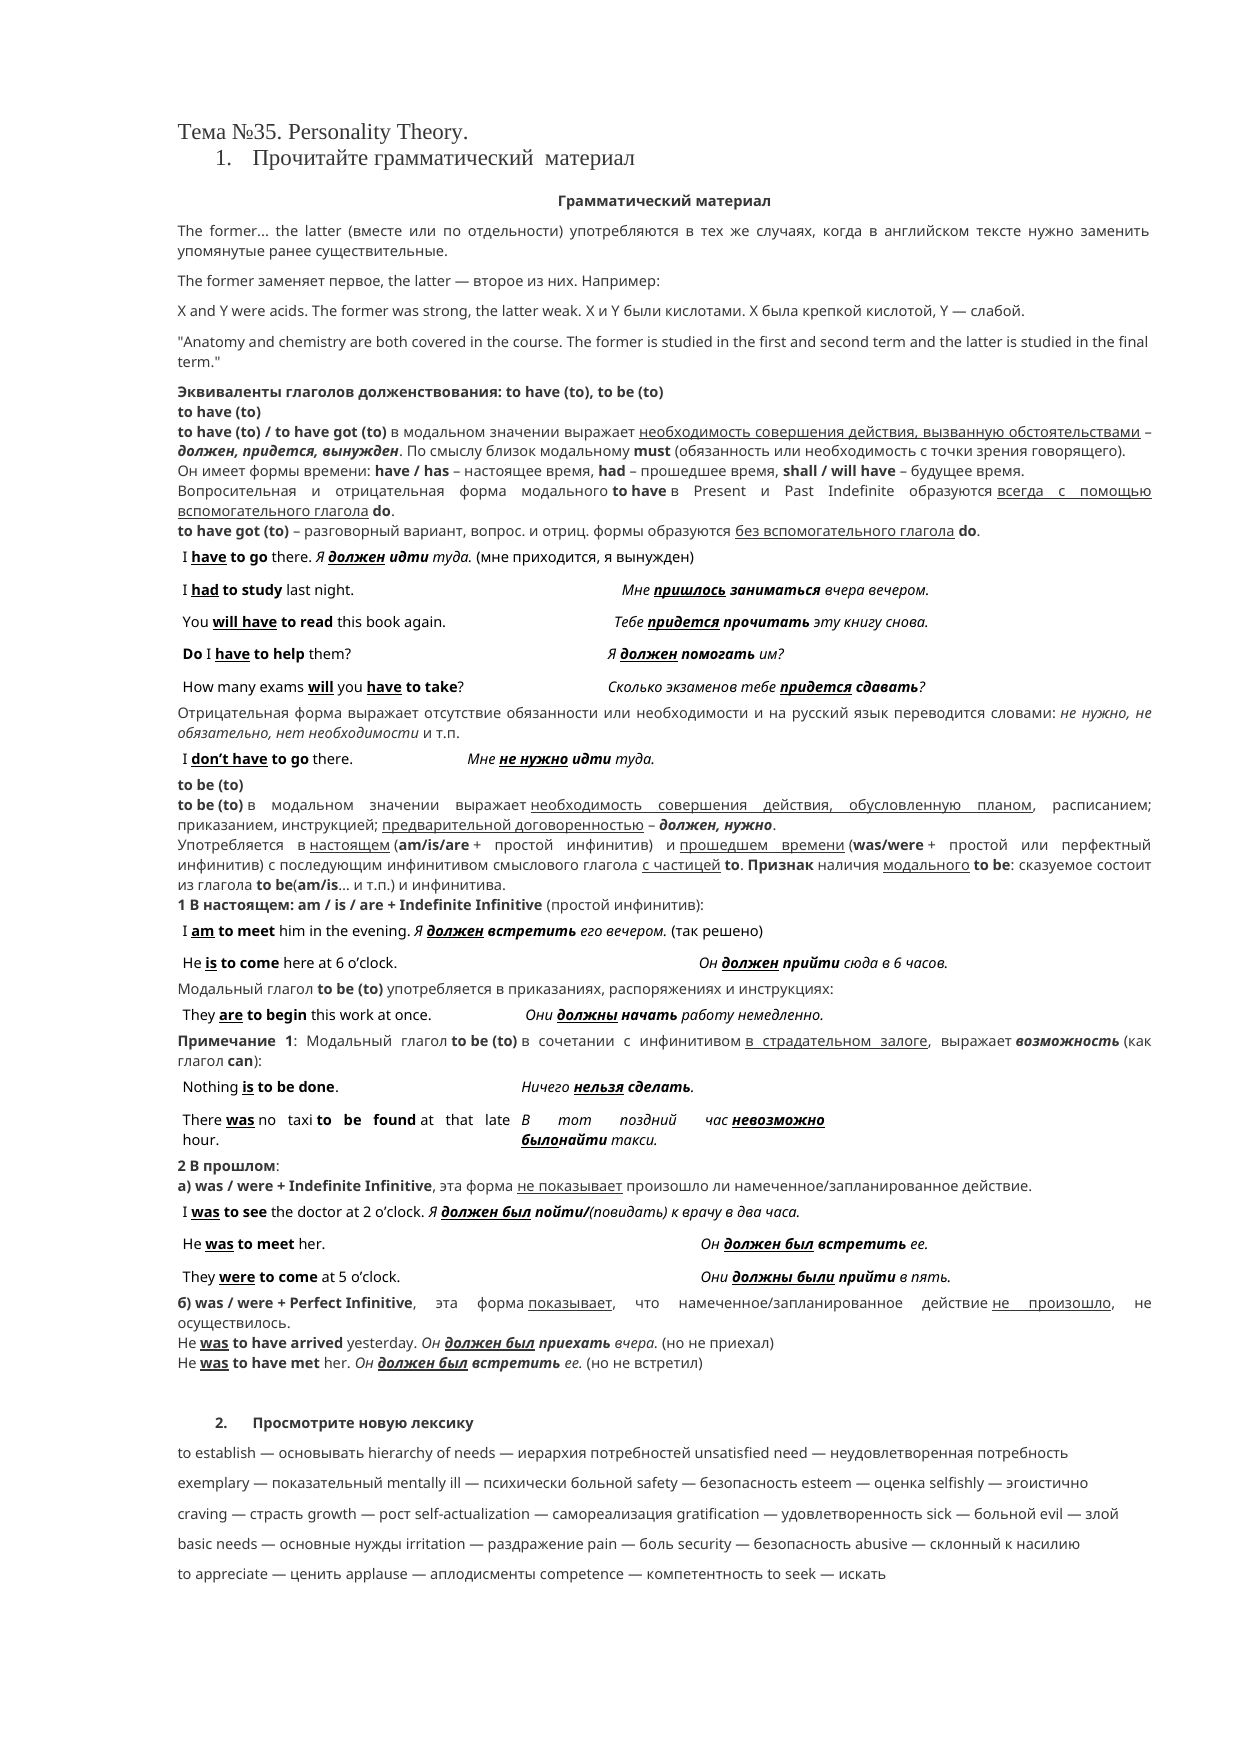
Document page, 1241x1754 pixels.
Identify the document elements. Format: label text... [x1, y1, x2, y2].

text to have got (to) – разговорный вариант, вопрос. и отриц. формы образуются без вспомогательного глагола do. [177, 521, 1152, 541]
table_cell You will have to read this book again. [177, 606, 609, 638]
text Oтрицательная форма выражает отсутствие обязанности или необходимости и на русский язык переводится словами: не нужно, не обязательно, нет необходимости и т.п. [177, 703, 1152, 742]
table_cell Он должен был встретить ее. [695, 1228, 1163, 1260]
table_header Мне не нужно идти туда. [462, 743, 830, 775]
table_cell Они должны были прийти в пять. [695, 1260, 1163, 1293]
table_header I am to meet him in the evening. Я должен встретить его вечером. (так решено) [177, 914, 1163, 947]
table_cell There was no taxi to be found at that late hour. [177, 1104, 516, 1156]
list Просмотрите новую лексику [215, 1413, 1152, 1433]
text б) was / were + Perfect Infinitive, эта форма показывает, что намеченное/запланированное действие не произошло, не осуществилось. [177, 1293, 1152, 1332]
text to have (to) / to have got (to) в модальном значении выражает необходимость совершения действия, вызванную обстоятельствами –должен, придется, вынужден. По смыслу близок модальному must (обязанность или необходимость с точки зрения говорящего). [177, 421, 1152, 461]
text 1 В настоящем: am / is / are + Indefinite Infinitive (простой инфинитив): [177, 894, 1152, 914]
table_cell Сколько экзаменов тебе придется сдавать? [603, 670, 1165, 703]
table_header I was to see the doctor at 2 o’clock. Я должен был пойти/(повидать) к врачу в два часа. [177, 1196, 1163, 1228]
table_header I have to go there. Я должен идти туда. (мне приходится, я вынужден) [177, 541, 1165, 573]
text to appreciate — ценить applause — аплодисменты competence — компетентность to seek — искать [177, 1564, 1152, 1584]
text X and Y were acids. The former was strong, the latter weak. X и Y были кислотами. X была крепкой кислотой, Y — слабой. [177, 301, 1152, 321]
text Грамматический материал [177, 191, 1152, 211]
text Модальный глагол to be (to) употребляется в приказаниях, распоряжениях и инструкциях: [177, 979, 1152, 999]
text to be (to) в модальном значении выражает необходимость совершения действия, обусловленную планом, расписанием; приказанием, инструкцией; предварительной договоренностью – должен, нужно. [177, 795, 1152, 834]
list Прочитайте грамматический материал [215, 144, 1152, 171]
text Примечание 1: Модальный глагол to be (to) в сочетании с инфинитивом в страдательном залоге, выражает возможность (как глагол can): [177, 1031, 1152, 1071]
text "Anatomy and chemistry are both covered in the course. The former is studied in the first and second term and the latter is studied in the final term." [177, 331, 1152, 371]
table_header They are to begin this work at once. [177, 999, 520, 1031]
text The former... the latter (вместе или по отдельности) употребляются в тех же случаях, когда в английском тексте нужно заменить упомянутые ранее существительные. [177, 221, 1152, 261]
table_cell He was to meet her. [177, 1228, 695, 1260]
table_cell Он должен прийти сюда в 6 часов. [693, 947, 1163, 979]
text Тема №35. Personality Theory. [177, 118, 1152, 144]
text He was to have arrived yesterday. Он должен был приехать вчера. (но не приехал) [177, 1332, 1152, 1352]
text He was to have met her. Он должен был встретить ее. (но не встретил) [177, 1352, 1152, 1372]
table_header Nothing is to be done. [177, 1071, 516, 1103]
table_cell How many exams will you have to take? [177, 670, 602, 703]
text basic needs — основные нужды irritation — раздражение pain — боль security — безопасность abusive — склонный к насилию [177, 1534, 1152, 1553]
text craving — страсть growth — рост self-actualization — самореализация gratification — удовлетворенность sick — больной evil — злой [177, 1503, 1152, 1523]
table_cell Do I have to help them? [177, 638, 602, 670]
table_cell Тебе придется прочитать эту книгу снова. [609, 606, 1165, 638]
text Эквиваленты глаголов долженствования: to have (to), to be (to) [177, 382, 1152, 401]
text а) was / were + Indefinite Infinitive, эта форма не показывает произошло ли намеченное/запланированное действие. [177, 1176, 1152, 1196]
table_cell He is to come here at 6 o’clock. [177, 947, 693, 979]
text to establish — основывать hierarchy of needs — иерархия потребностей unsatisfied need — неудовлетворенная потребность [177, 1443, 1152, 1463]
table_cell В тот поздний час невозможно былонайти такси. [516, 1104, 830, 1156]
text Вопросительная и отрицательная форма модального to have в Present и Past Indefinite образуются всегда с помощью вспомогательного глагола do. [177, 481, 1152, 521]
text Употребляется в настоящем (am/is/are + простой инфинитив) и прошедшем времени (was/were + простой или перфектный инфинитив) с последующим инфинитивом смыслового глагола с частицей to. Признак наличия модального to be: сказуемое состоит из глагола to be(am/is… и т.п.) и инфинитива. [177, 834, 1152, 894]
table_header I don’t have to go there. [177, 743, 462, 775]
text 2 В прошлом: [177, 1156, 1152, 1176]
text exemplary — показательный mentally ill — психически больной safety — безопасность esteem — оценка selfishly — эгоистично [177, 1473, 1152, 1493]
table_cell I had to study last night. [177, 573, 616, 606]
text to have (to) [177, 401, 1152, 421]
table_cell They were to come at 5 o’clock. [177, 1260, 695, 1293]
text The former заменяет первое, the latter — второе из них. Например: [177, 271, 1152, 291]
table_header Ничего нельзя сделать. [516, 1071, 830, 1103]
text Он имеет формы времени: have / has – настоящее время, had – прошедшее время, shall / will have – будущее время. [177, 461, 1152, 481]
table_header Они должны начать работу немедленно. [520, 999, 830, 1031]
text to be (to) [177, 775, 1152, 795]
table_cell Я должен помогать им? [603, 638, 1165, 670]
table_cell Мне пришлось заниматься вчера вечером. [616, 573, 1165, 606]
